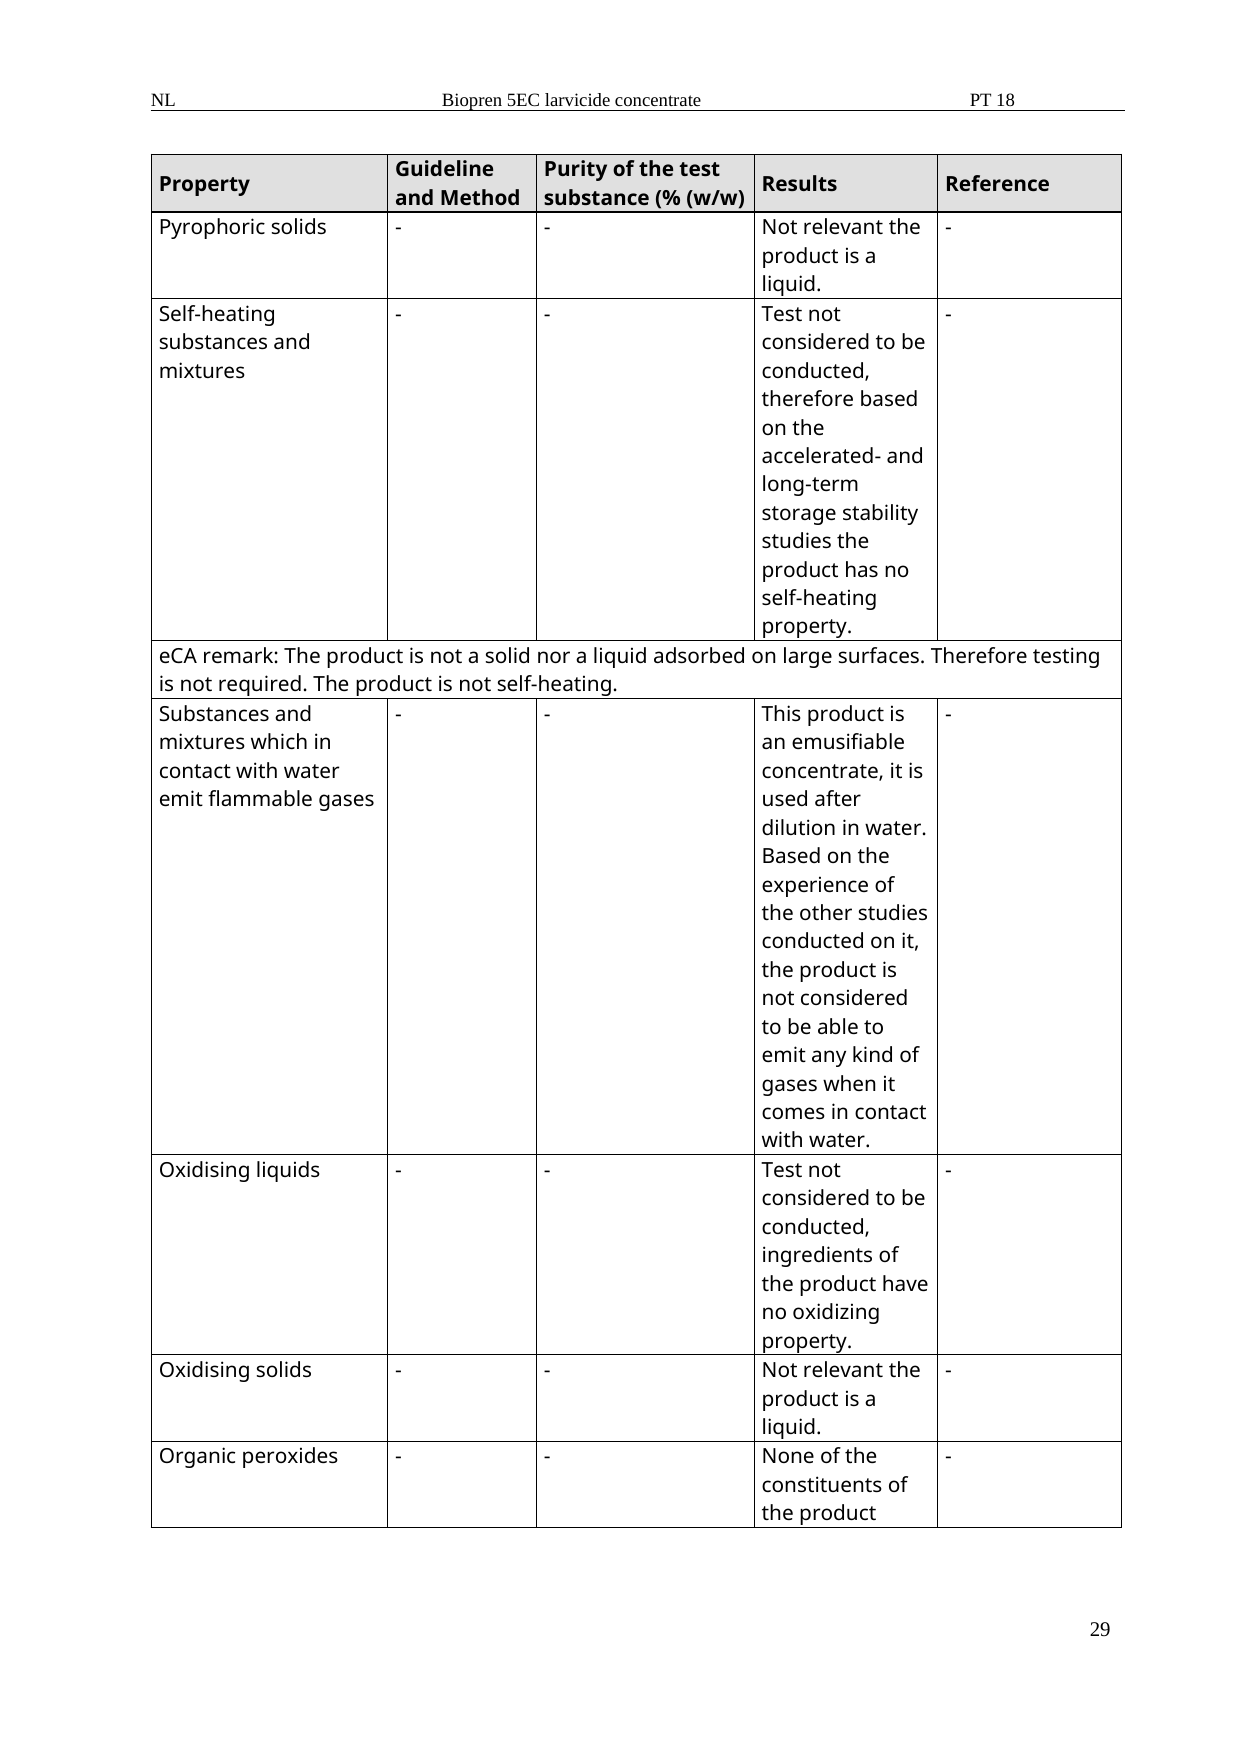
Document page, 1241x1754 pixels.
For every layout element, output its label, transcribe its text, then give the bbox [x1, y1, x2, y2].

table_cell - [537, 699, 754, 1154]
table_cell eCA remark: The product is not a solid nor a liquid adsorbed on large surfaces. Therefore testing is not required. The product is not self-heating. [152, 641, 1121, 698]
table_cell - [537, 213, 754, 298]
table_cell Not relevant the product is a liquid. [755, 213, 937, 298]
table_cell - [938, 1442, 1121, 1527]
table_cell Not relevant the product is a liquid. [755, 1355, 937, 1441]
table_cell Test not considered to be conducted, therefore based on the accelerated- and long-term storage stability studies the product has no self-heating property. [755, 299, 937, 640]
table_cell - [938, 299, 1121, 640]
table_cell Organic peroxides [152, 1442, 387, 1527]
table_cell - [388, 699, 536, 1154]
table_cell This product is an emusifiable concentrate, it is used after dilution in water. Based on the experience of the other studies conducted on it, the product is not considered to be able to emit any kind of gases when it comes in contact with water. [755, 699, 937, 1154]
table_cell - [938, 213, 1121, 298]
table_header Guideline and Method [388, 155, 536, 211]
table_header Property [152, 155, 387, 211]
table_header Results [755, 155, 937, 211]
table_cell Substances and mixtures which in contact with water emit flammable gases [152, 699, 387, 1154]
table_cell - [388, 299, 536, 640]
table_cell - [938, 1355, 1121, 1441]
table_cell Oxidising liquids [152, 1155, 387, 1354]
table_cell - [388, 213, 536, 298]
table_header Reference [938, 155, 1121, 211]
table_cell - [537, 1442, 754, 1527]
table_cell Self-heating substances and mixtures [152, 299, 387, 640]
table_cell Test not considered to be conducted, ingredients of the product have no oxidizing property. [755, 1155, 937, 1354]
table_cell - [388, 1442, 536, 1527]
table_cell Oxidising solids [152, 1355, 387, 1441]
table_cell - [537, 1155, 754, 1354]
table_cell Pyrophoric solids [152, 213, 387, 298]
table_cell - [388, 1355, 536, 1441]
table_header Purity of the test substance (% (w/w) [537, 155, 754, 211]
table_cell - [938, 1155, 1121, 1354]
table_cell - [537, 1355, 754, 1441]
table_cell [755, 1442, 937, 1527]
table_cell - [388, 1155, 536, 1354]
table_cell - [537, 299, 754, 640]
table_cell - [938, 699, 1121, 1154]
